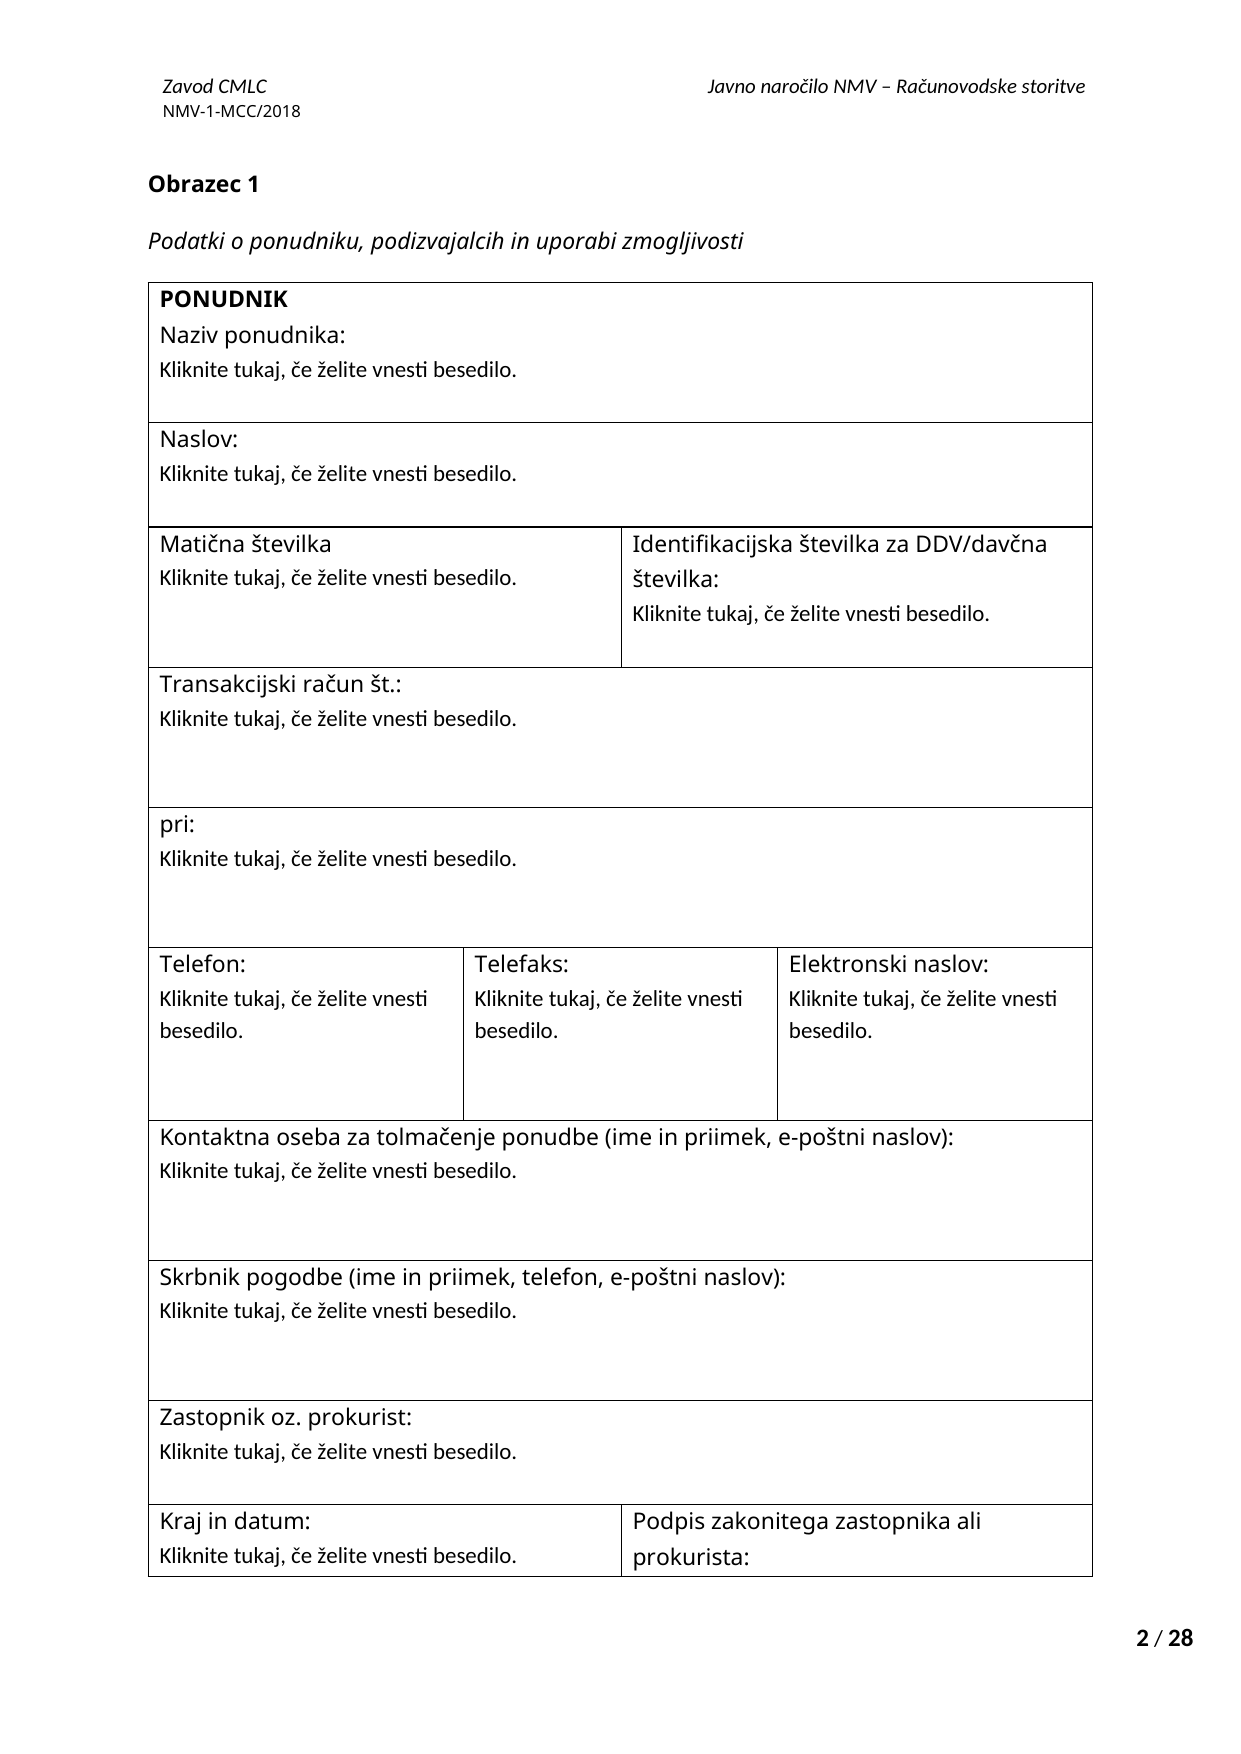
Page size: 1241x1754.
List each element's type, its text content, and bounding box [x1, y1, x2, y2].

table_cell Kontaktna oseba za tolmačenje ponudbe (ime in priimek, e-poštni naslov): [149, 1121, 1092, 1260]
table_cell Naslov: [149, 423, 1092, 526]
text Obrazec 1 [148, 168, 1093, 200]
table_cell Zastopnik oz. prokurist: [149, 1401, 1092, 1504]
table_cell Matična številka [149, 528, 621, 667]
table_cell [622, 1505, 1092, 1576]
table_cell Skrbnik pogodbe (ime in priimek, telefon, e-poštni naslov): [149, 1261, 1092, 1400]
table_cell Kraj in datum: [149, 1505, 621, 1576]
table_cell pri: [149, 808, 1092, 947]
table_cell Transakcijski račun št.: [149, 668, 1092, 807]
table_header PONUDNIK Naziv ponudnika: [149, 283, 1092, 422]
table_cell Elektronski naslov: [778, 948, 1092, 1119]
text Podatki o ponudniku, podizvajalcih in uporabi zmogljivosti [148, 225, 1093, 256]
table_cell Identifikacijska številka za DDV/davčna številka: [622, 528, 1092, 667]
table_cell Telefon: [149, 948, 463, 1119]
table_cell Telefaks: [464, 948, 777, 1119]
